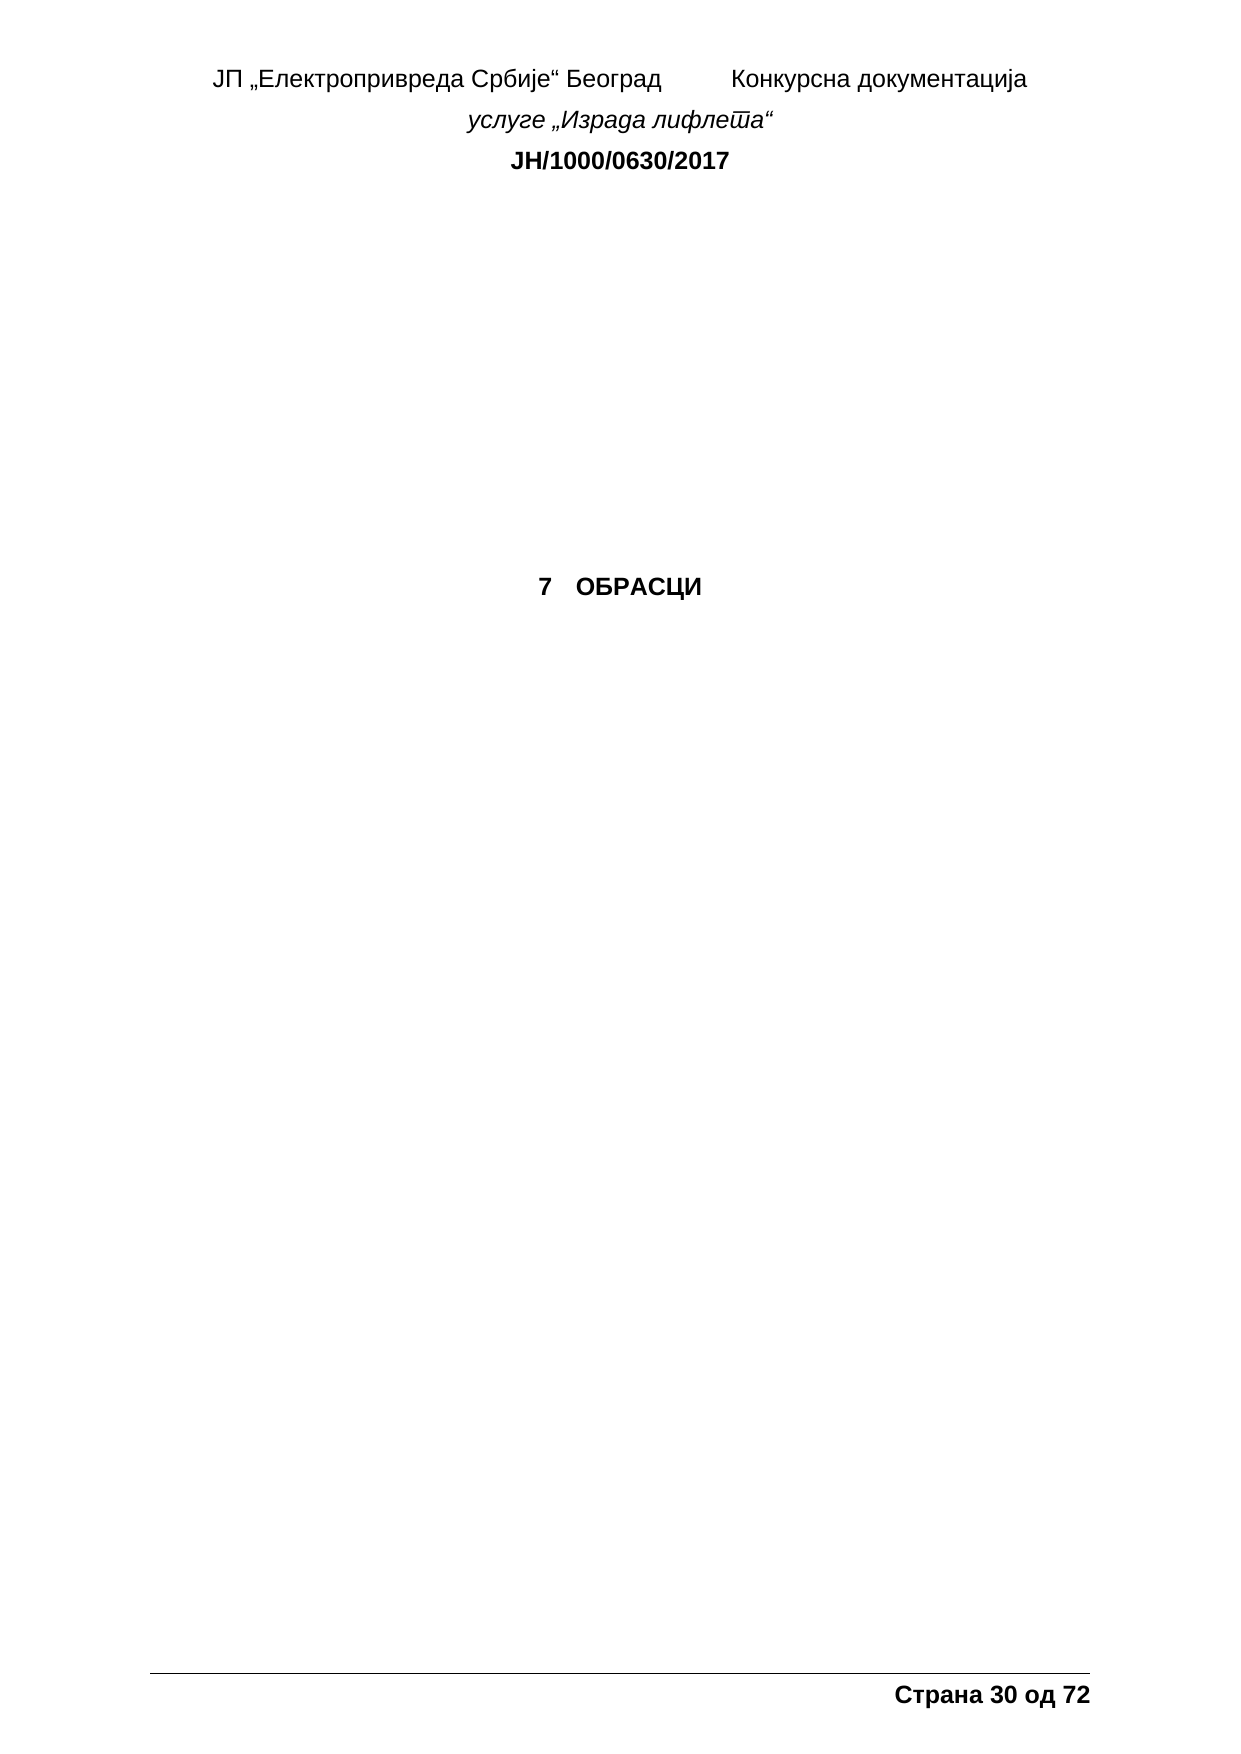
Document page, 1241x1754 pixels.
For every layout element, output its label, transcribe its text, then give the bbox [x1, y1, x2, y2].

list ОБРАСЦИ [150, 572, 1090, 601]
